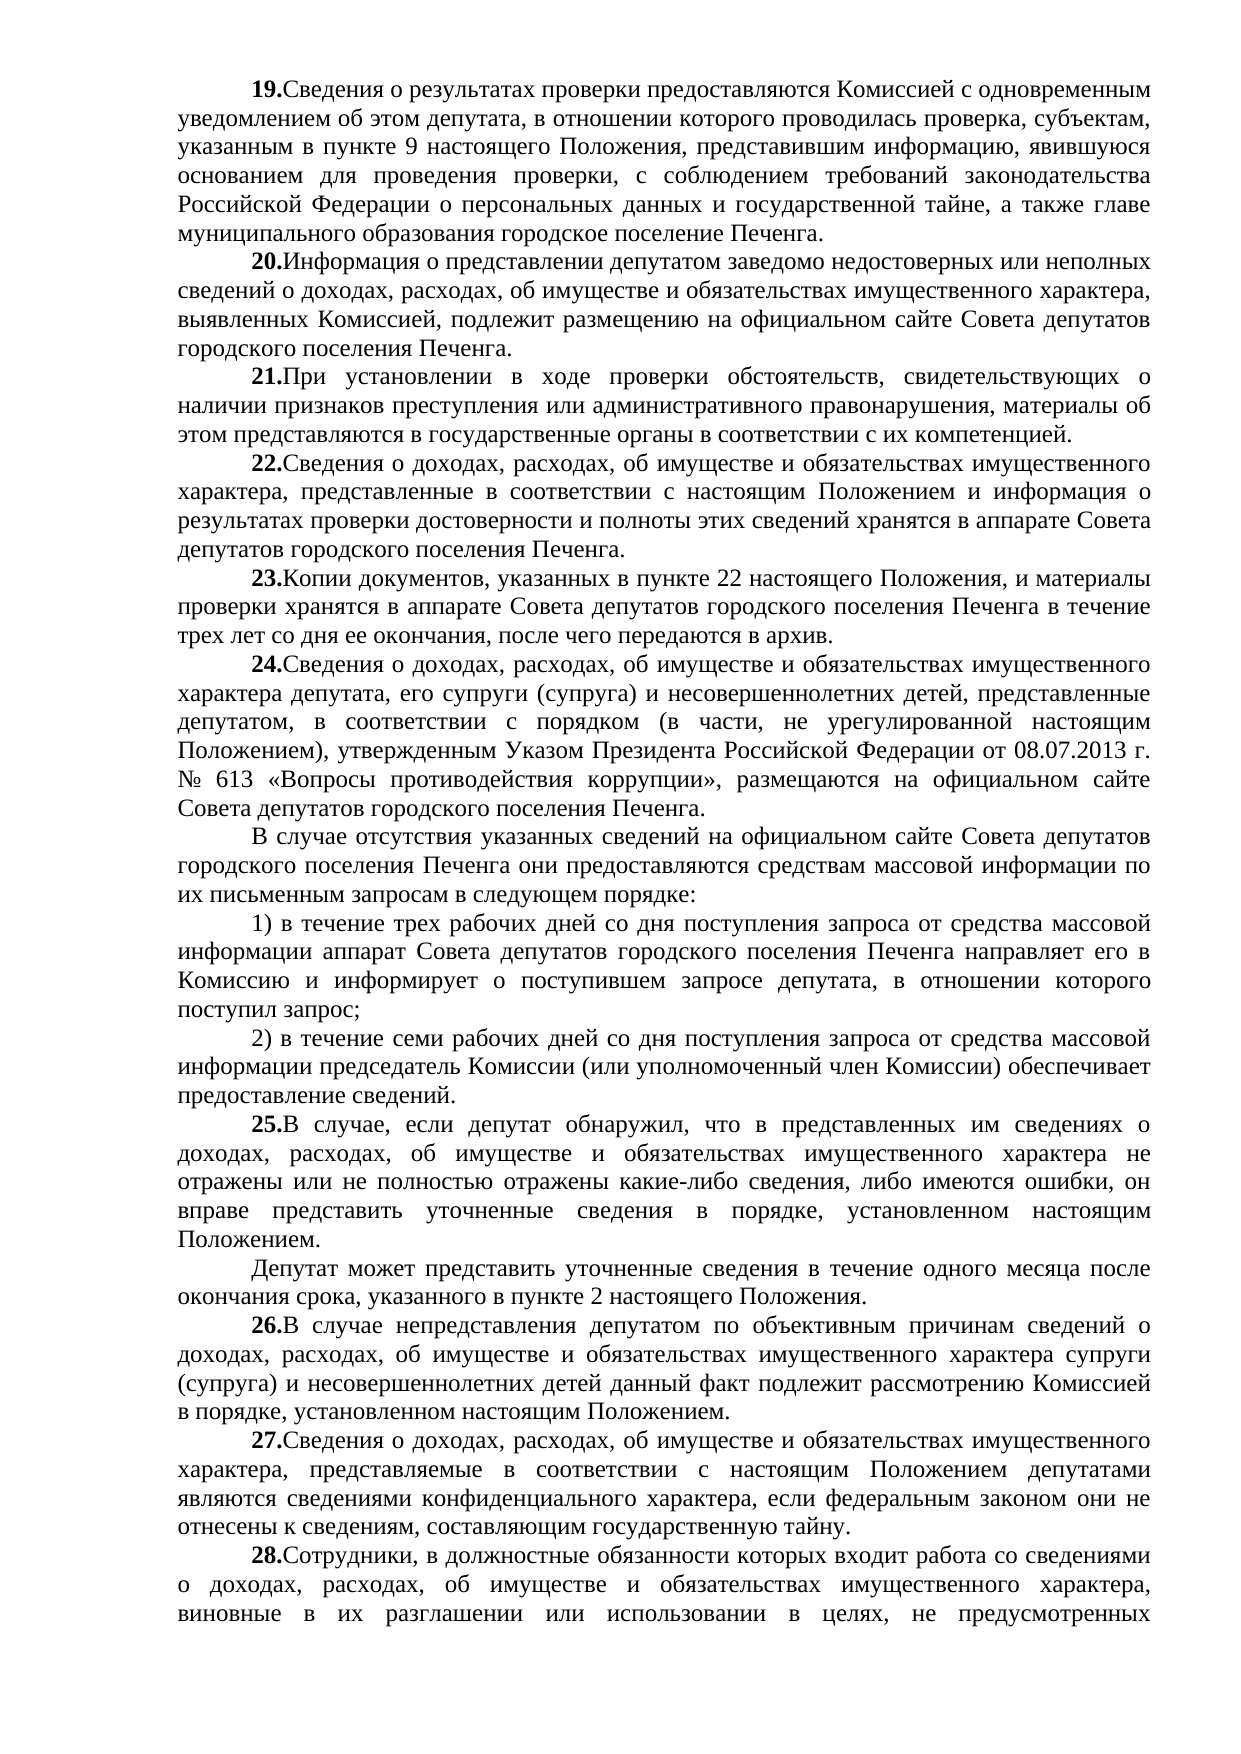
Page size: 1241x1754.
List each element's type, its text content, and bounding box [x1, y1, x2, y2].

text 19.Сведения о результатах проверки предоставляются Комиссией с одновременным уведомлением об этом депутата, в отношении которого проводилась проверка, субъектам, указанным в пункте 9 настоящего Положения, представившим информацию, явившуюся основанием для проведения проверки, с соблюдением требований законодательства Российской Федерации о персональных данных и государственной тайне, а также главе муниципального образования городское поселение Печенга. [177, 74, 1152, 246]
text В случае отсутствия указанных сведений на официальном сайте Совета депутатов городского поселения Печенга они предоставляются средствам массовой информации по их письменным запросам в следующем порядке: [177, 821, 1152, 908]
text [177, 1540, 1152, 1626]
text 1) в течение трех рабочих дней со дня поступления запроса от средства массовой информации аппарат Совета депутатов городского поселения Печенга направляет его в Комиссию и информирует о поступившем запросе депутата, в отношении которого поступил запрос; [177, 908, 1152, 1023]
text Депутат может представить уточненные сведения в течение одного месяца после окончания срока, указанного в пункте 2 настоящего Положения. [177, 1253, 1152, 1310]
text 23.Копии документов, указанных в пункте 22 настоящего Положения, и материалы проверки хранятся в аппарате Совета депутатов городского поселения Печенга в течение трех лет со дня ее окончания, после чего передаются в архив. [177, 563, 1152, 649]
text 2) в течение семи рабочих дней со дня поступления запроса от средства массовой информации председатель Комиссии (или уполномоченный член Комиссии) обеспечивает предоставление сведений. [177, 1023, 1152, 1109]
text 25.В случае, если депутат обнаружил, что в представленных им сведениях о доходах, расходах, об имуществе и обязательствах имущественного характера не отражены или не полностью отражены какие-либо сведения, либо имеются ошибки, он вправе представить уточненные сведения в порядке, установленном настоящим Положением. [177, 1109, 1152, 1253]
text 21.При установлении в ходе проверки обстоятельств, свидетельствующих о наличии признаков преступления или административного правонарушения, материалы об этом представляются в государственные органы в соответствии с их компетенцией. [177, 361, 1152, 448]
text 24.Сведения о доходах, расходах, об имуществе и обязательствах имущественного характера депутата, его супруги (супруга) и несовершеннолетних детей, представленные депутатом, в соответствии с порядком (в части, не урегулированной настоящим Положением), утвержденным Указом Президента Российской Федерации от 08.07.2013 г. № 613 «Вопросы противодействия коррупции», размещаются на официальном сайте Совета депутатов городского поселения Печенга. [177, 649, 1152, 821]
text 22.Сведения о доходах, расходах, об имуществе и обязательствах имущественного характера, представленные в соответствии с настоящим Положением и информация о результатах проверки достоверности и полноты этих сведений хранятся в аппарате Совета депутатов городского поселения Печенга. [177, 448, 1152, 563]
text 27.Сведения о доходах, расходах, об имуществе и обязательствах имущественного характера, представляемые в соответствии с настоящим Положением депутатами являются сведениями конфиденциального характера, если федеральным законом они не отнесены к сведениям, составляющим государственную тайну. [177, 1425, 1152, 1540]
text 26.В случае непредставления депутатом по объективным причинам сведений о доходах, расходах, об имуществе и обязательствах имущественного характера супруги (супруга) и несовершеннолетних детей данный факт подлежит рассмотрению Комиссией в порядке, установленном настоящим Положением. [177, 1310, 1152, 1425]
text 20.Информация о представлении депутатом заведомо недостоверных или неполных сведений о доходах, расходах, об имуществе и обязательствах имущественного характера, выявленных Комиссией, подлежит размещению на официальном сайте Совета депутатов городского поселения Печенга. [177, 246, 1152, 361]
